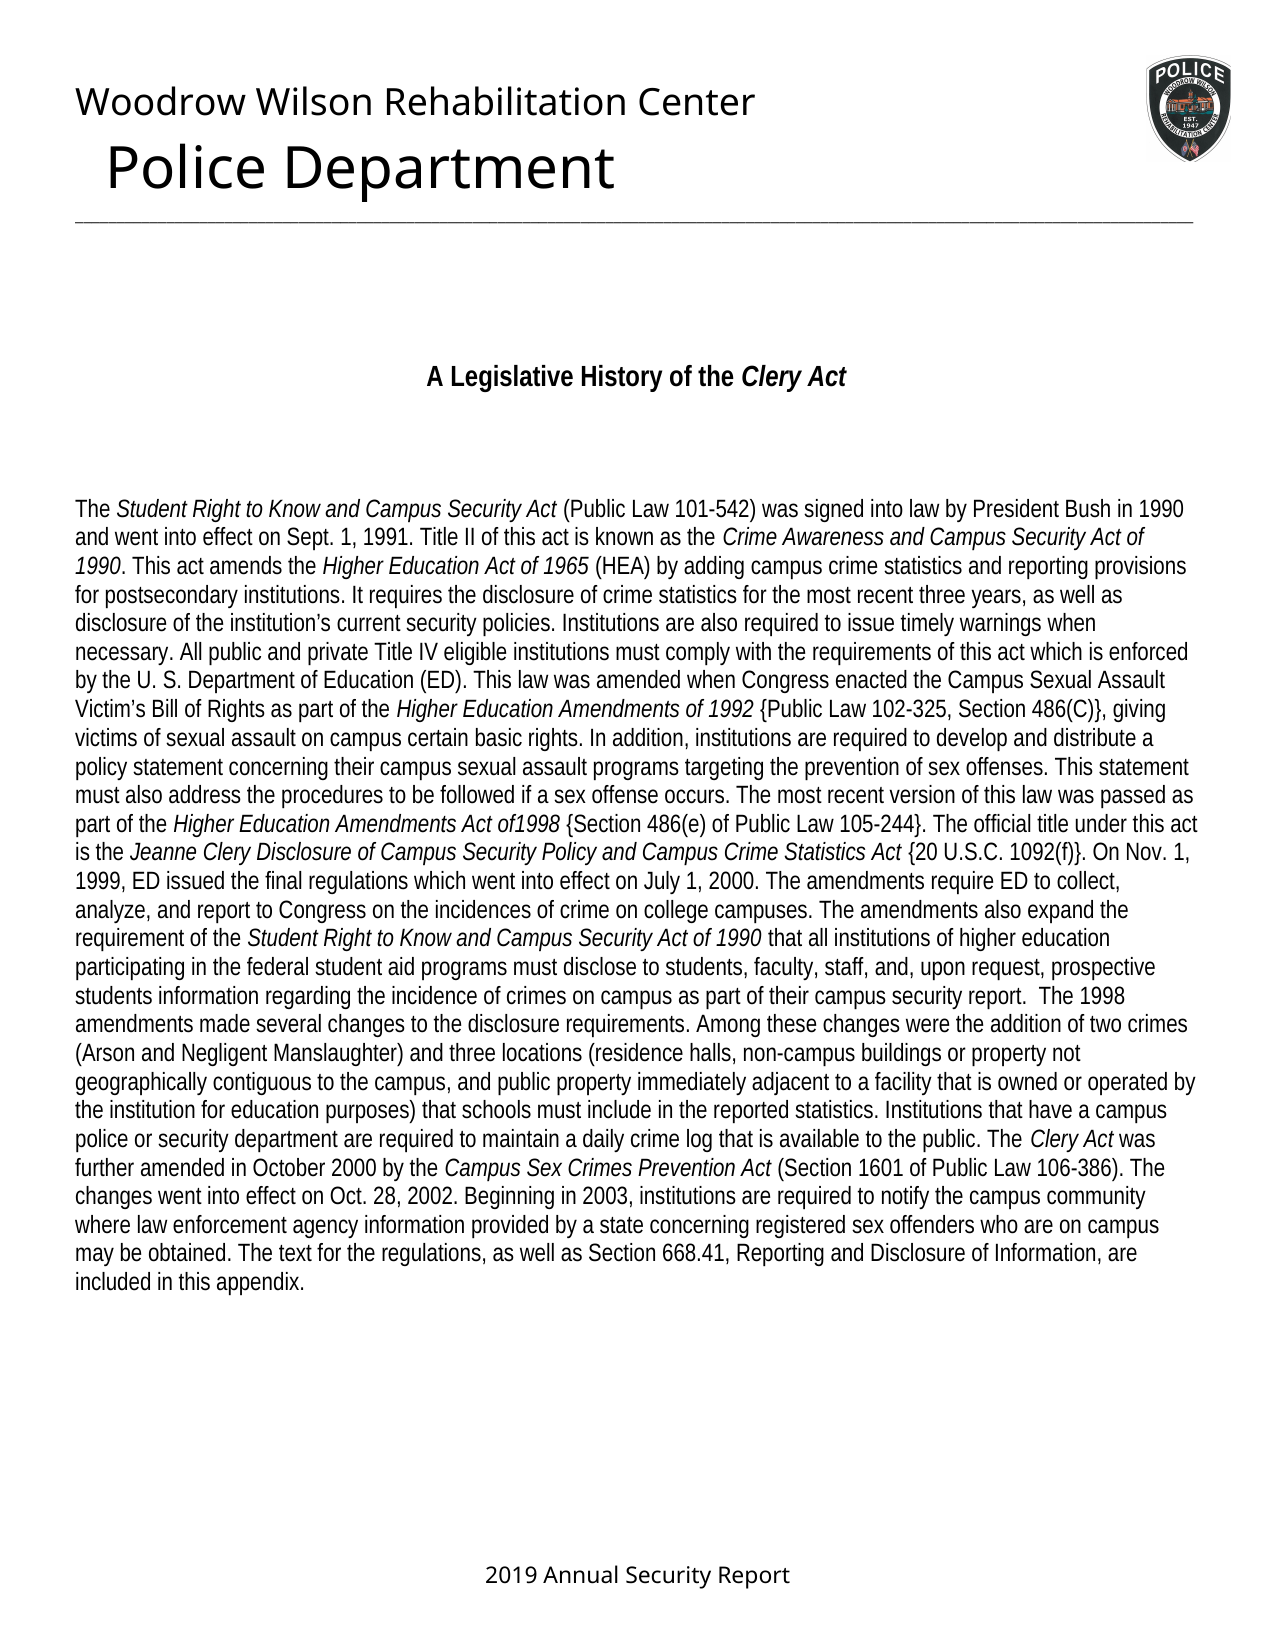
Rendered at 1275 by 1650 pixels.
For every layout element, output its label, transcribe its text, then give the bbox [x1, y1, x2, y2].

text A Legislative History of the Clery Act [75, 359, 1200, 393]
picture [1146, 55, 1231, 162]
text The Student Right to Know and Campus Security Act (Public Law 101-542) was signed into law by President Bush in 1990 and went into effect on Sept. 1, 1991. Title II of this act is known as the Crime Awareness and Campus Security Act of 1990. This act amends the Higher Education Act of 1965 (HEA) by adding campus crime statistics and reporting provisions for postsecondary institutions. It requires the disclosure of crime statistics for the most recent three years, as well as disclosure of the institution’s current security policies. Institutions are also required to issue timely warnings when necessary. All public and private Title IV eligible institutions must comply with the requirements of this act which is enforced by the U. S. Department of Education (ED). This law was amended when Congress enacted the Campus Sexual Assault Victim’s Bill of Rights as part of the Higher Education Amendments of 1992 {Public Law 102-325, Section 486(C)}, giving victims of sexual assault on campus certain basic rights. In addition, institutions are required to develop and distribute a policy statement concerning their campus sexual assault programs targeting the prevention of sex offenses. This statement must also address the procedures to be followed if a sex offense occurs. The most recent version of this law was passed as part of the Higher Education Amendments Act of1998 {Section 486(e) of Public Law 105-244}. The official title under this act is the Jeanne Clery Disclosure of Campus Security Policy and Campus Crime Statistics Act {20 U.S.C. 1092(f)}. On Nov. 1, 1999, ED issued the final regulations which went into effect on July 1, 2000. The amendments require ED to collect, analyze, and report to Congress on the incidences of crime on college campuses. The amendments also expand the requirement of the Student Right to Know and Campus Security Act of 1990 that all institutions of higher education participating in the federal student aid programs must disclose to students, faculty, staff, and, upon request, prospective students information regarding the incidence of crimes on campus as part of their campus security report. The 1998 amendments made several changes to the disclosure requirements. Among these changes were the addition of two crimes (Arson and Negligent Manslaughter) and three locations (residence halls, non-campus buildings or property not geographically contiguous to the campus, and public property immediately adjacent to a facility that is owned or operated by the institution for education purposes) that schools must include in the reported statistics. Institutions that have a campus police or security department are required to maintain a daily crime log that is available to the public. The Clery Act was further amended in October 2000 by the Campus Sex Crimes Prevention Act (Section 1601 of Public Law 106-386). The changes went into effect on Oct. 28, 2002. Beginning in 2003, institutions are required to notify the campus community where law enforcement agency information provided by a state concerning registered sex offenders who are on campus may be obtained. The text for the regulations, as well as Section 668.41, Reporting and Disclosure of Information, are included in this appendix. [75, 494, 1200, 1296]
